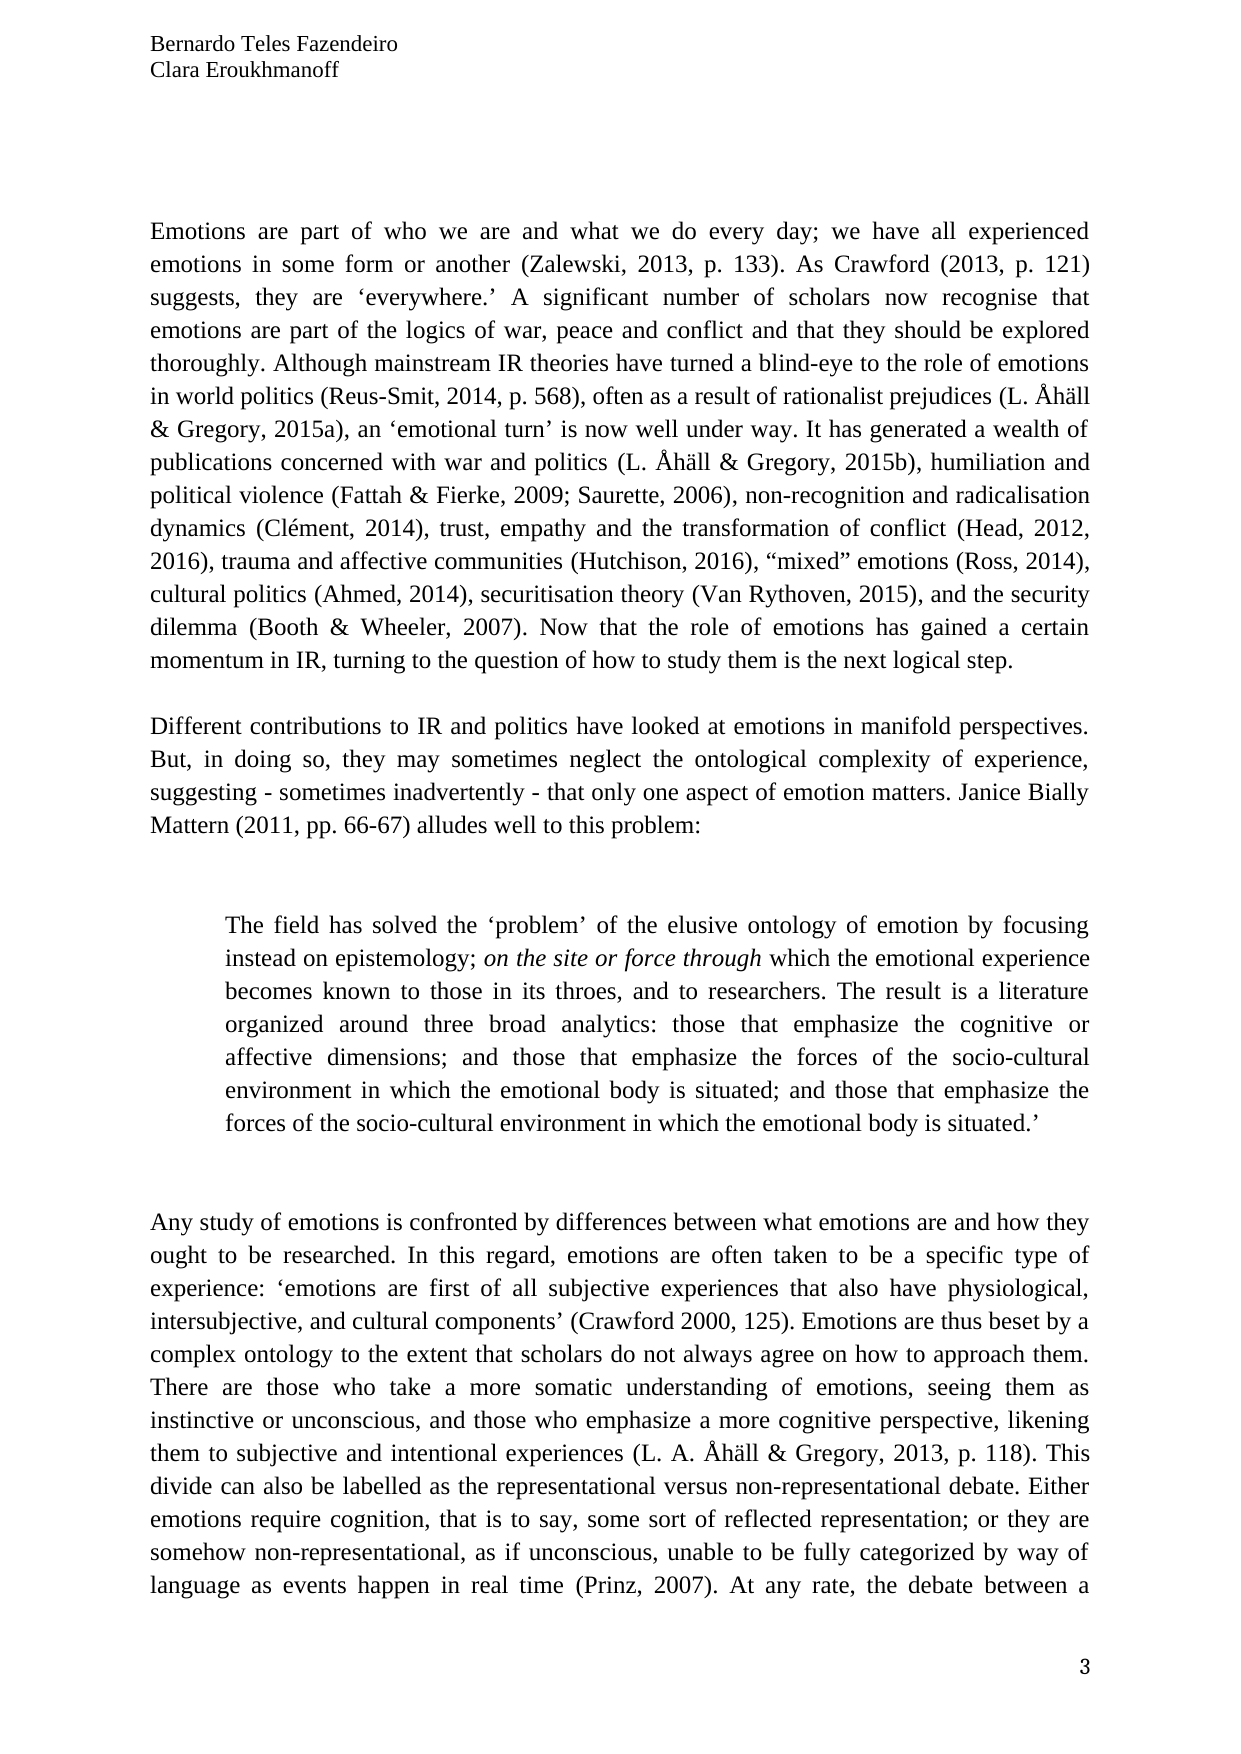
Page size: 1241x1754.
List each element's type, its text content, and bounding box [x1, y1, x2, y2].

text The field has solved the ‘problem’ of the elusive ontology of emotion by focusing instead on epistemology; on the site or force through which the emotional experience becomes known to those in its throes, and to researchers. The result is a literature organized around three broad analytics: those that emphasize the cognitive or affective dimensions; and those that emphasize the forces of the socio-cultural environment in which the emotional body is situated; and those that emphasize the forces of the socio-cultural environment in which the emotional body is situated.’ [225, 910, 1090, 1137]
text Different contributions to IR and politics have looked at emotions in manifold perspectives. But, in doing so, they may sometimes neglect the ontological complexity of experience, suggesting - sometimes inadvertently - that only one aspect of emotion matters. Janice Bially Mattern (2011, pp. 66-67) alludes well to this problem: [150, 711, 1090, 839]
text Emotions are part of who we are and what we do every day; we have all experienced emotions in some form or another (Zalewski, 2013, p. 133). As Crawford (2013, p. 121) suggests, they are ‘everywhere.’ A significant number of scholars now recognise that emotions are part of the logics of war, peace and conflict and that they should be explored thoroughly. Although mainstream IR theories have turned a blind-eye to the role of emotions in world politics (Reus-Smit, 2014, p. 568), often as a result of rationalist prejudices (L. Åhäll & Gregory, 2015a), an ‘emotional turn’ is now well under way. It has generated a wealth of publications concerned with war and politics (L. Åhäll & Gregory, 2015b), humiliation and political violence (Fattah & Fierke, 2009; Saurette, 2006), non-recognition and radicalisation dynamics (Clément, 2014), trust, empathy and the transformation of conflict (Head, 2012, 2016), trauma and affective communities (Hutchison, 2016), “mixed” emotions (Ross, 2014), cultural politics (Ahmed, 2014), securitisation theory (Van Rythoven, 2015), and the security dilemma (Booth & Wheeler, 2007). Now that the role of emotions has gained a certain momentum in IR, turning to the question of how to study them is the next logical step. [150, 216, 1090, 674]
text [150, 1207, 1090, 1599]
